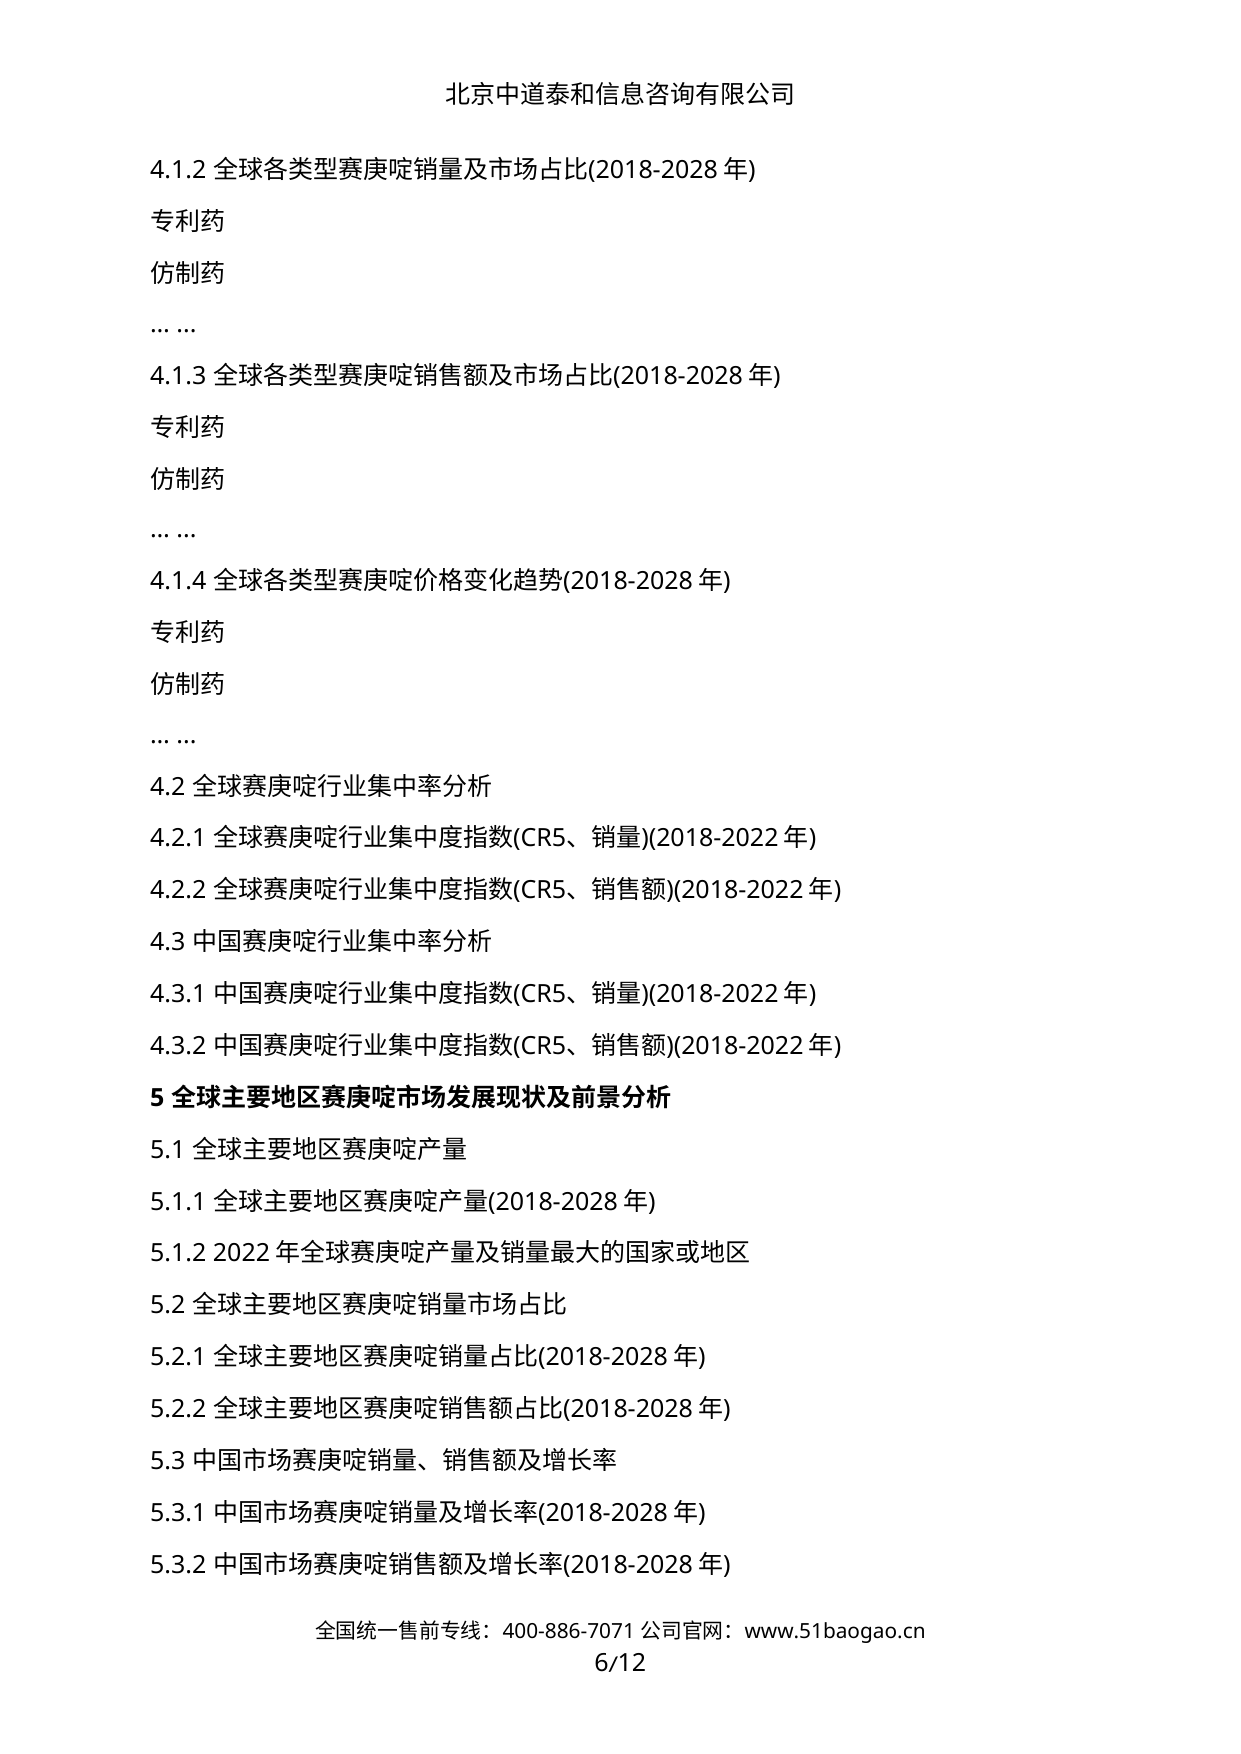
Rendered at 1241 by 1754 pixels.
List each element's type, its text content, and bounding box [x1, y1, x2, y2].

text 5.1 全球主要地区赛庚啶产量 [150, 1129, 1090, 1165]
text 5 全球主要地区赛庚啶市场发展现状及前景分析 [150, 1077, 1090, 1113]
text 4.3.1 中国赛庚啶行业集中度指数(CR5、销量)(2018-2022年) [150, 973, 1090, 1010]
text 5.3 中国市场赛庚啶销量、销售额及增长率 [150, 1440, 1090, 1477]
text 仿制药 [150, 459, 1090, 495]
text 专利药 [150, 202, 1090, 238]
text 4.1.2 全球各类型赛庚啶销量及市场占比(2018-2028年) [150, 150, 1090, 186]
text 5.1.2 2022年全球赛庚啶产量及销量最大的国家或地区 [150, 1233, 1090, 1269]
text 4.2 全球赛庚啶行业集中率分析 [150, 766, 1090, 802]
text 4.2.2 全球赛庚啶行业集中度指数(CR5、销售额)(2018-2022年) [150, 870, 1090, 906]
text 5.1.1 全球主要地区赛庚啶产量(2018-2028年) [150, 1181, 1090, 1217]
text 5.3.1 中国市场赛庚啶销量及增长率(2018-2028年) [150, 1492, 1090, 1528]
text 4.3 中国赛庚啶行业集中率分析 [150, 922, 1090, 958]
text 专利药 [150, 407, 1090, 443]
text 5.3.2 中国市场赛庚啶销售额及增长率(2018-2028年) [150, 1544, 1090, 1580]
text 专利药 [150, 612, 1090, 649]
text … ... [150, 716, 1090, 750]
text 4.1.4 全球各类型赛庚啶价格变化趋势(2018-2028年) [150, 561, 1090, 597]
text 4.2.1 全球赛庚啶行业集中度指数(CR5、销量)(2018-2022年) [150, 818, 1090, 854]
text 5.2.2 全球主要地区赛庚啶销售额占比(2018-2028年) [150, 1388, 1090, 1425]
text 5.2 全球主要地区赛庚啶销量市场占比 [150, 1285, 1090, 1321]
text … ... [150, 306, 1090, 340]
text 仿制药 [150, 664, 1090, 701]
text 4.3.2 中国赛庚啶行业集中度指数(CR5、销售额)(2018-2022年) [150, 1025, 1090, 1062]
text 仿制药 [150, 254, 1090, 290]
text 5.2.1 全球主要地区赛庚啶销量占比(2018-2028年) [150, 1337, 1090, 1373]
text 4.1.3 全球各类型赛庚啶销售额及市场占比(2018-2028年) [150, 355, 1090, 392]
text … ... [150, 511, 1090, 545]
